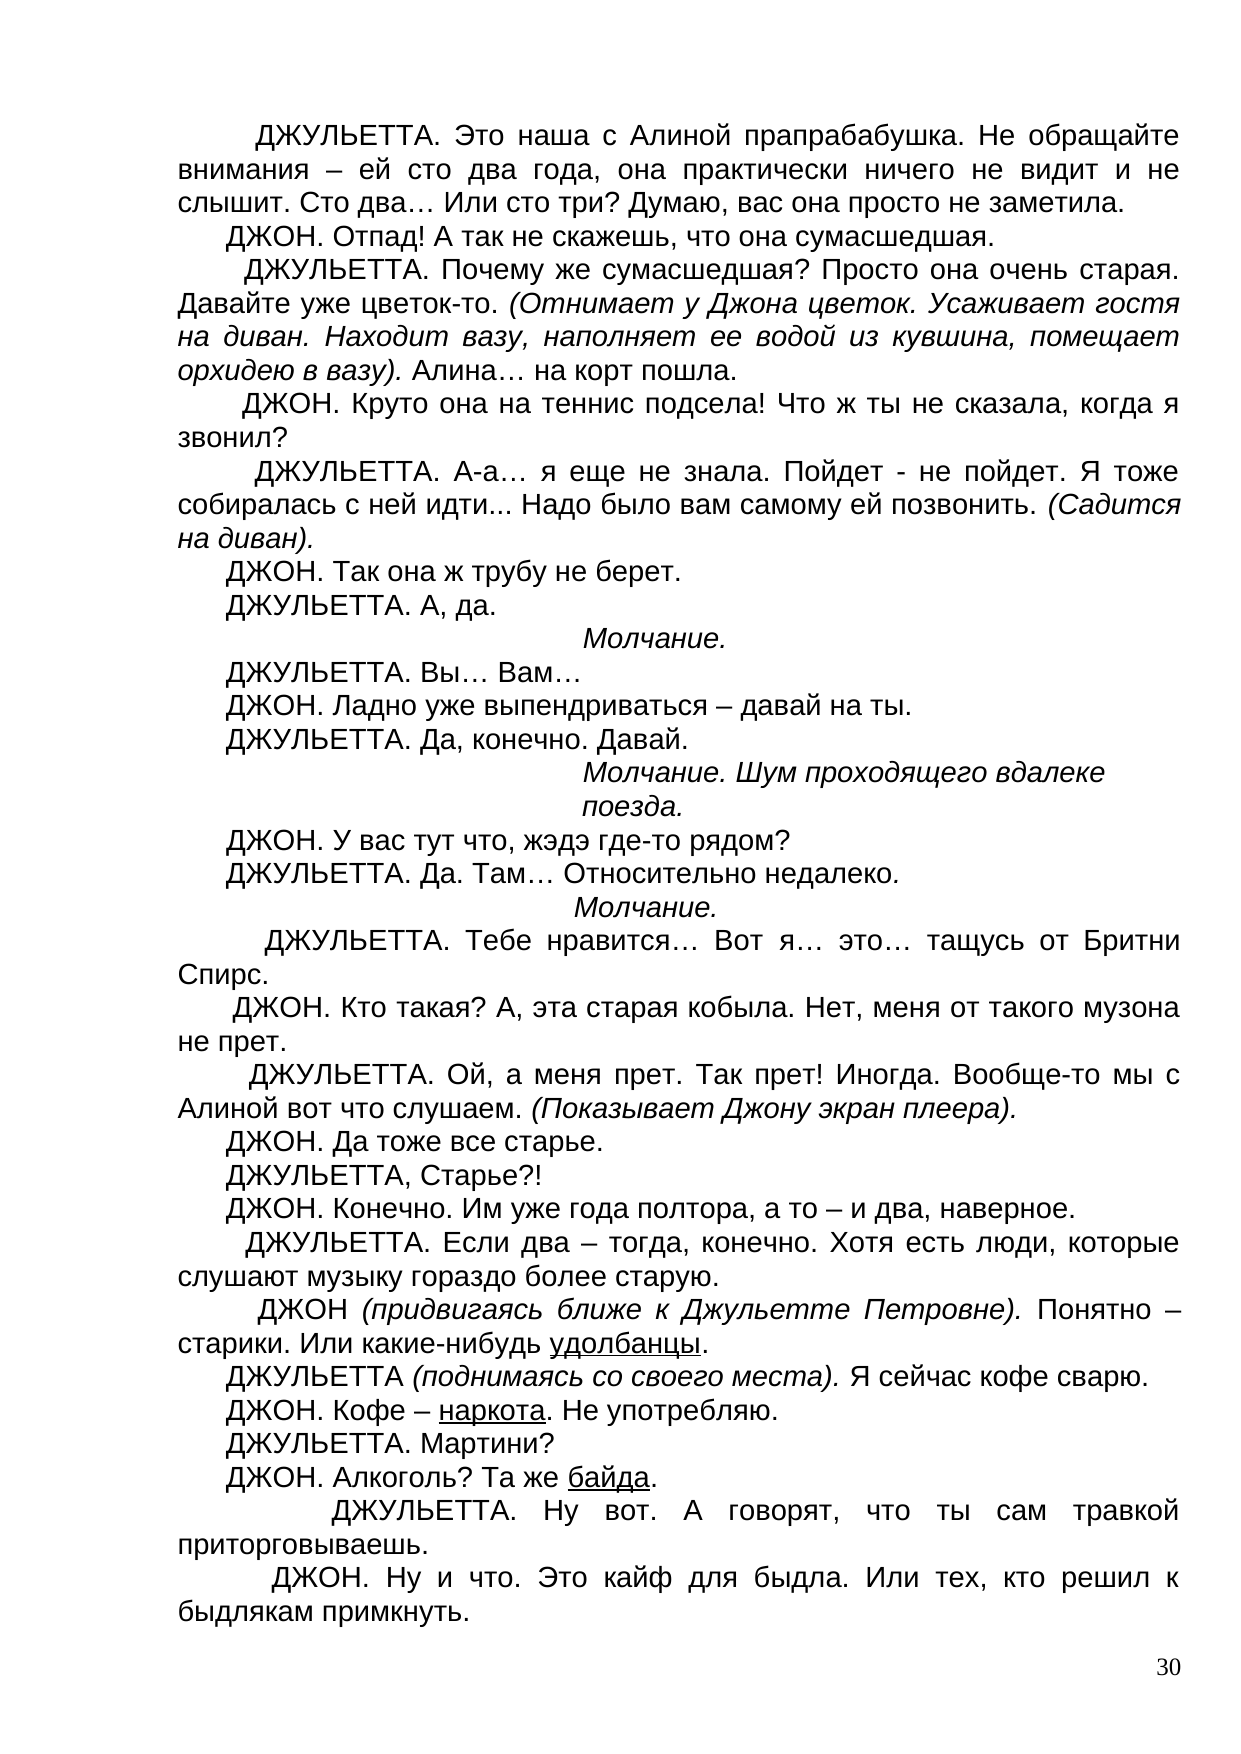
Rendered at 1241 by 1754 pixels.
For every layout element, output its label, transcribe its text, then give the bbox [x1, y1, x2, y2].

text ДЖОН. У вас тут что, жэдэ где-то рядом? [177, 822, 1181, 856]
text Молчание. [177, 889, 1181, 923]
text Молчание. [177, 621, 1181, 655]
text ДЖУЛЬЕТТА. Да. Там… Относительно недалеко. [177, 856, 1181, 889]
text ДЖУЛЬЕТТА. Это наша с Алиной прапрабабушка. Не обращайте внимания – ей сто два года, она практически ничего не видит и не слышит. Сто два… Или сто три? Думаю, вас она просто не заметила. [177, 118, 1181, 219]
text ДЖОН. Кто такая? А, эта старая кобыла. Нет, меня от такого музона не прет. [177, 990, 1181, 1057]
text ДЖОН. Отпад! А так не скажешь, что она сумасшедшая. [177, 219, 1181, 252]
text ДЖУЛЬЕТТА. Тебе нравится… Вот я… это… тащусь от Бритни Спирс. [177, 923, 1181, 990]
text ДЖОН. Ну и что. Это кайф для быдла. Или тех, кто решил к быдлякам примкнуть. [177, 1560, 1181, 1627]
text ДЖОН. Да тоже все старье. [177, 1124, 1181, 1158]
text ДЖУЛЬЕТТА. Вы… Вам… [177, 655, 1181, 688]
text ДЖОН. Так она ж трубу не берет. [177, 554, 1181, 588]
text ДЖОН. Конечно. Им уже года полтора, а то – и два, наверное. [177, 1191, 1181, 1225]
text ДЖУЛЬЕТТА. Ой, а меня прет. Так прет! Иногда. Вообще-то мы с Алиной вот что слушаем. (Показывает Джону экран плеера). [177, 1057, 1181, 1124]
text ДЖУЛЬЕТТА. А-а… я еще не знала. Пойдет - не пойдет. Я тоже собиралась с ней идти... Надо было вам самому ей позвонить. (Садится на диван). [177, 453, 1181, 554]
text ДЖОН. Алкоголь? Та же байда. [177, 1460, 1181, 1493]
text ДЖУЛЬЕТТА. Мартини? [177, 1426, 1181, 1460]
text ДЖУЛЬЕТТА. Да, конечно. Давай. [177, 722, 1181, 755]
text ДЖОН (придвигаясь ближе к Джульетте Петровне). Понятно – старики. Или какие-нибудь удолбанцы. [177, 1292, 1181, 1359]
text ДЖУЛЬЕТТА, Старье?! [177, 1158, 1181, 1191]
text ДЖУЛЬЕТТА. Если два – тогда, конечно. Хотя есть люди, которые слушают музыку гораздо более старую. [177, 1225, 1181, 1292]
text ДЖОН. Ладно уже выпендриваться – давай на ты. [177, 688, 1181, 722]
text ДЖУЛЬЕТТА. Почему же сумасшедшая? Просто она очень старая. Давайте уже цветок-то. (Отнимает у Джона цветок. Усаживает гостя на диван. Находит вазу, наполняет ее водой из кувшина, помещает орхидею в вазу). Алина… на корт пошла. [177, 252, 1181, 386]
text поезда. [177, 789, 1181, 822]
text ДЖУЛЬЕТТА. А, да. [177, 588, 1181, 621]
text ДЖУЛЬЕТТА (поднимаясь со своего места). Я сейчас кофе сварю. [177, 1359, 1181, 1393]
text ДЖУЛЬЕТТА. Ну вот. А говорят, что ты сам травкой приторговываешь. [177, 1493, 1181, 1560]
text ДЖОН. Круто она на теннис подсела! Что ж ты не сказала, когда я звонил? [177, 386, 1181, 453]
text ДЖОН. Кофе – наркота. Не употребляю. [177, 1393, 1181, 1426]
text Молчание. Шум проходящего вдалеке [177, 755, 1181, 789]
